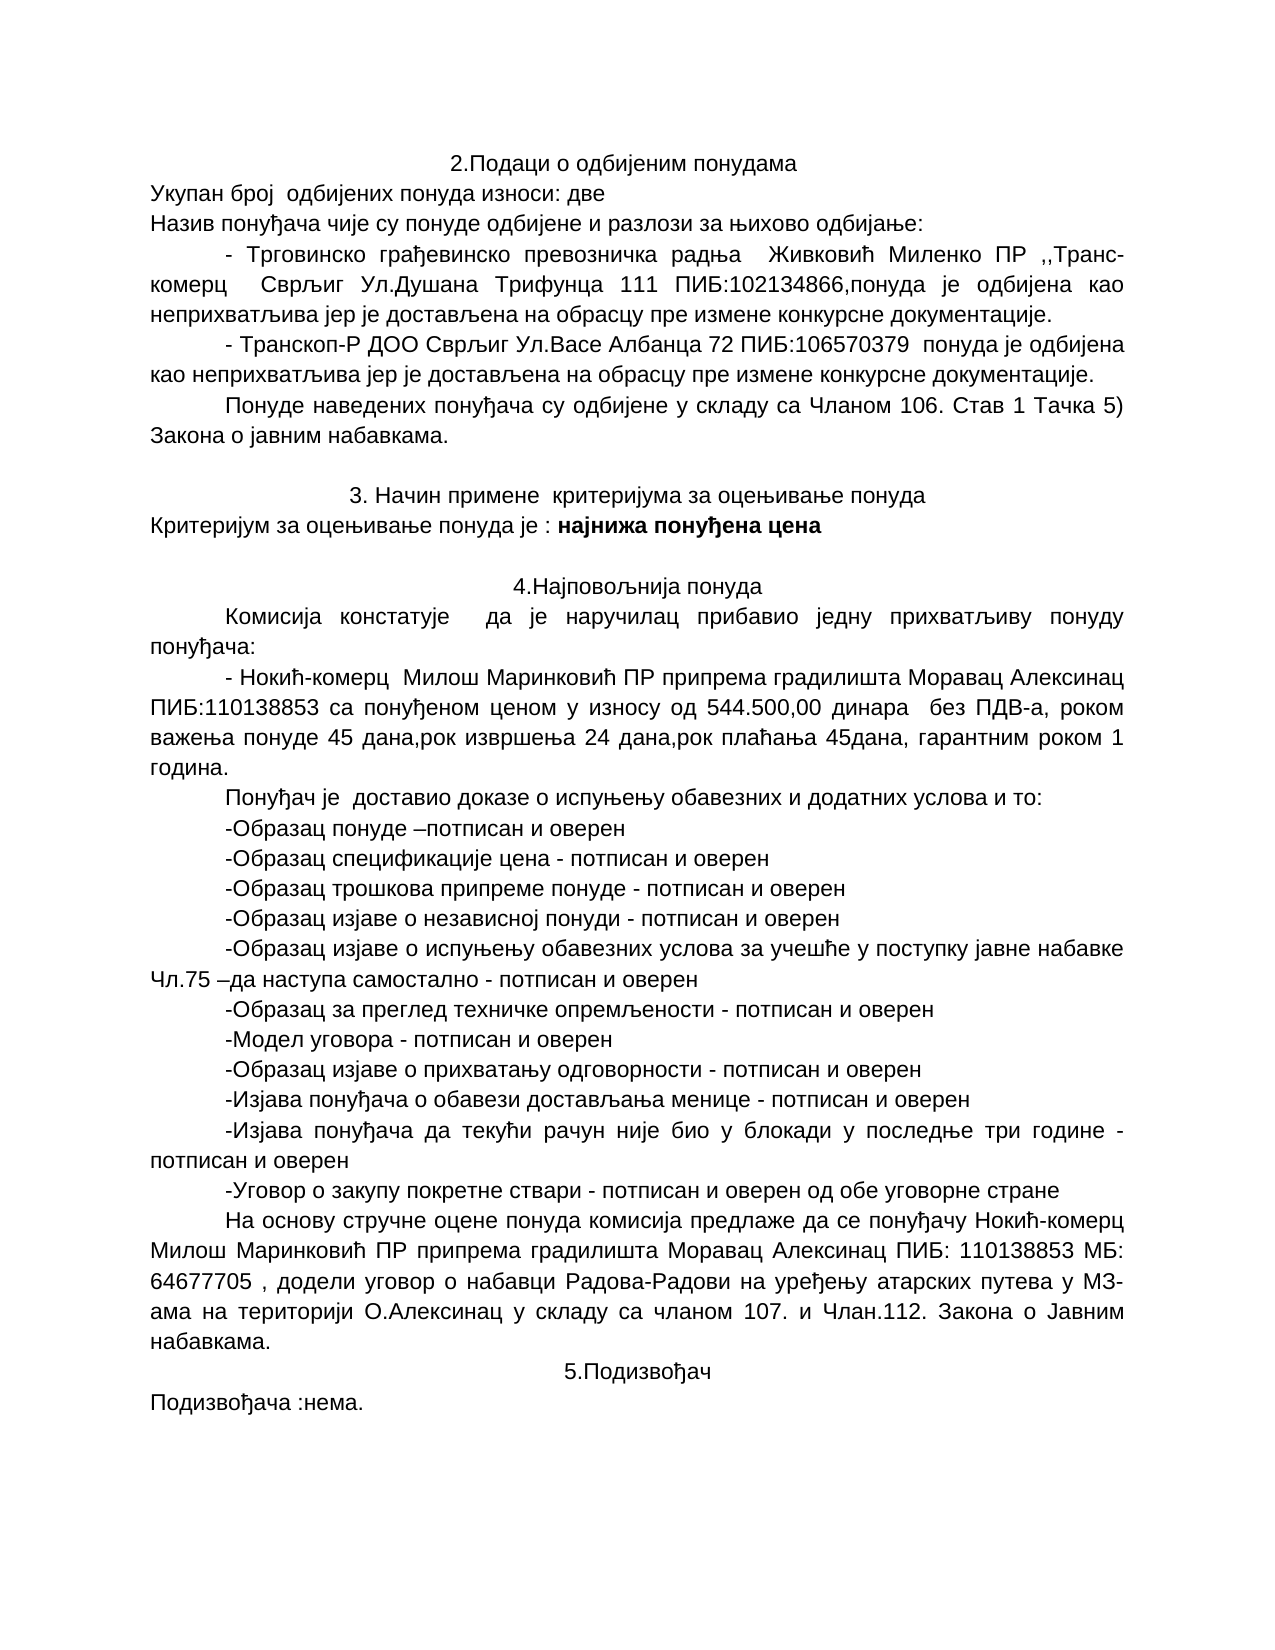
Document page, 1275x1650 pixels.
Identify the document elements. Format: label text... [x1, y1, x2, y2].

text Укупан број одбијених понуда износи: две [150, 180, 1125, 207]
text Назив понуђача чије су понуде одбијене и разлози за њихово одбијање: [150, 210, 1125, 237]
text Комисија констатује да је наручилац прибавио једну прихватљиву понуду понуђача: [150, 603, 1125, 660]
text - Нокић-комерц Милош Маринковић ПР припрема градилишта Моравац Алексинац ПИБ:110138853 са понуђеном ценом у износу од 544.500,00 динара без ПДВ-а, роком важења понуде 45 дана,рок извршења 24 дана,рок плаћања 45дана, гарантним роком 1 година. [150, 663, 1125, 781]
text -Образац спецификације цена - потписан и оверен [150, 845, 1125, 871]
text -Модел уговора - потписан и оверен [150, 1026, 1125, 1052]
text -Образац изјаве о прихватању одговорности - потписан и оверен [150, 1056, 1125, 1083]
text -Образац за преглед техничке опремљености - потписан и оверен [150, 996, 1125, 1022]
text 4.Најповољнија понуда [150, 573, 1125, 599]
text 3. Начин примене критеријума за оцењивање понуда [150, 482, 1125, 509]
text -Уговор о закупу покретне ствари - потписан и оверен од обе уговорне стране [150, 1177, 1125, 1203]
text Подизвођача :нема. [150, 1388, 1125, 1415]
text Критеријум за оцењивање понуда је : најнижа понуђена цена [150, 512, 1125, 539]
text - Транскоп-Р ДОО Сврљиг Ул.Васе Албанца 72 ПИБ:106570379 понуда је одбијена као неприхватљива јер је достављена на обрасцу пре измене конкурсне документације. [150, 331, 1125, 388]
text Понуде наведених понуђача су одбијене у складу са Чланом 106. Став 1 Тачка 5) Закона о јавним набавкама. [150, 392, 1125, 448]
text -Изјава понуђача о обавези достављања менице - потписан и оверен [150, 1086, 1125, 1113]
text - Трговинско грађевинско превозничка радња Живковић Миленко ПР ,,Транс-комерц Сврљиг Ул.Душана Трифунца 111 ПИБ:102134866,понуда је одбијена као неприхватљива јер је достављена на обрасцу пре измене конкурсне документације. [150, 241, 1125, 327]
text Понуђач је доставио доказе о испуњењу обавезних и додатних услова и то: [150, 784, 1125, 811]
text -Образац изјаве о независној понуди - потписан и оверен [150, 905, 1125, 932]
text -Изјава понуђача да текући рачун није био у блокади у последње три године - потписан и оверен [150, 1117, 1125, 1173]
text -Образац изјаве о испуњењу обавезних услова за учешће у поступку јавне набавке Чл.75 –да наступа самостално - потписан и оверен [150, 935, 1125, 992]
text 2.Подаци о одбијеним понудама [375, 150, 1125, 176]
text На основу стручне оцене понуда комисија предлаже да се понуђачу Нокић-комерц Милош Маринковић ПР припрема градилишта Моравац Алексинац ПИБ: 110138853 МБ: 64677705 , додели уговор о набавци Радова-Радови на уређењу атарских путева у МЗ-ама на територији О.Алексинац у складу са чланом 107. и Члан.112. Закона о Јавним набавкама. [150, 1207, 1125, 1354]
text -Образац понуде –потписан и оверен [150, 814, 1125, 841]
text -Образац трошкова припреме понуде - потписан и оверен [150, 875, 1125, 901]
text 5.Подизвођач [150, 1358, 1125, 1385]
